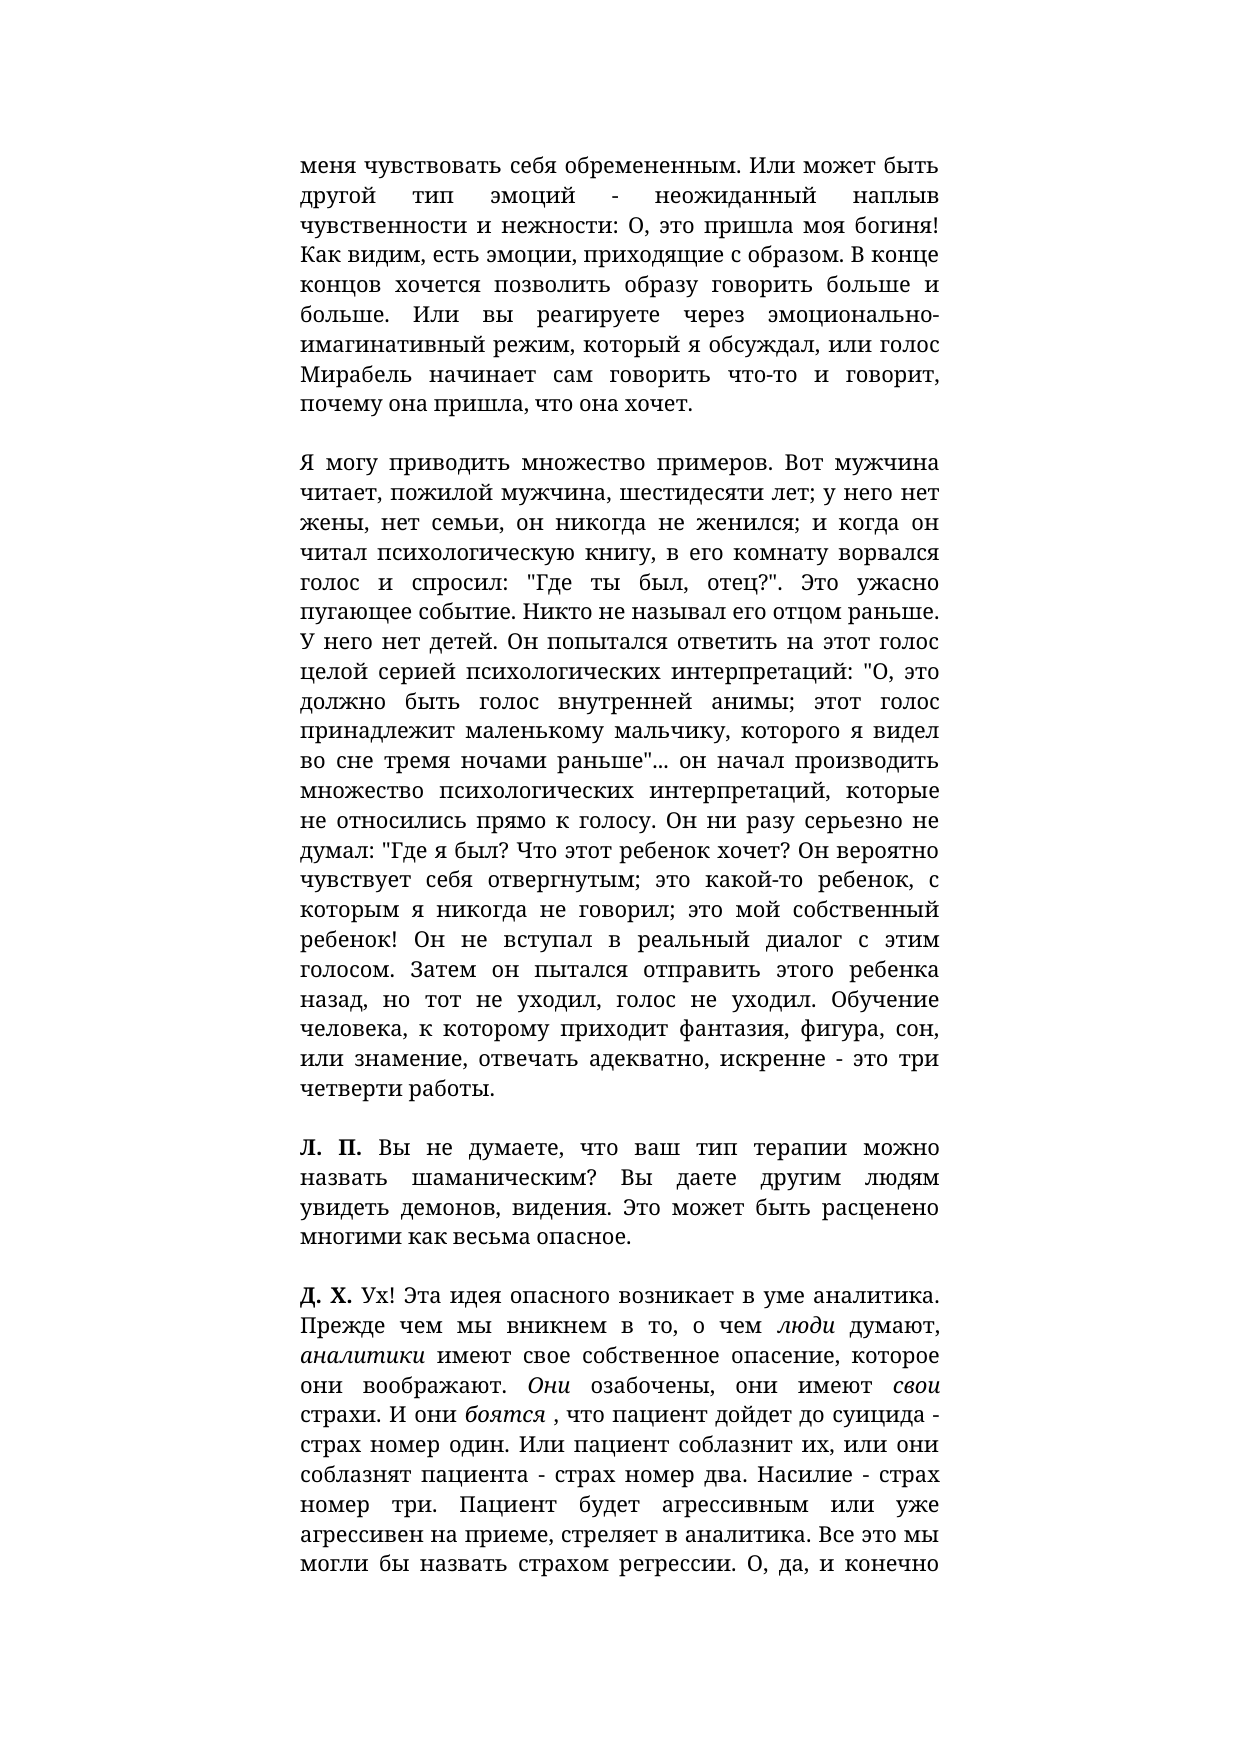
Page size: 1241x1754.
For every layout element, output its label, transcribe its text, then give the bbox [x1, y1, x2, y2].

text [300, 1280, 940, 1578]
text Я могу приводить множество примеров. Вот мужчина читает, пожилой мужчина, шестидесяти лет; у него нет жены, нет семьи, он никогда не женился; и когда он читал психологическую книгу, в его комнату ворвался голос и спросил: "Где ты был, отец?". Это ужасно пугающее событие. Никто не называл его отцом раньше. У него нет детей. Он попытался ответить на этот голос целой серией психологических интерпретаций: "О, это должно быть голос внутренней анимы; этот голос принадлежит маленькому мальчику, которого я видел во сне тремя ночами раньше"... он начал производить множество психологических интерпретаций, которые не относились прямо к голосу. Он ни разу серьезно не думал: "Где я был? Что этот ребенок хочет? Он вероятно чувствует себя отвергнутым; это какой-то ребенок, с которым я никогда не говорил; это мой собственный ребенок! Он не вступал в реальный диалог с этим голосом. Затем он пытался отправить этого ребенка назад, но тот не уходил, голос не уходил. Обучение человека, к которому приходит фантазия, фигура, сон, или знамение, отвечать адекватно, искренне - это три четверти работы. [300, 447, 940, 1103]
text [300, 150, 940, 418]
text Л. П. Вы не думаете, что ваш тип терапии можно назвать шаманическим? Вы даете другим людям увидеть демонов, видения. Это может быть расценено многими как весьма опасное. [300, 1132, 940, 1251]
